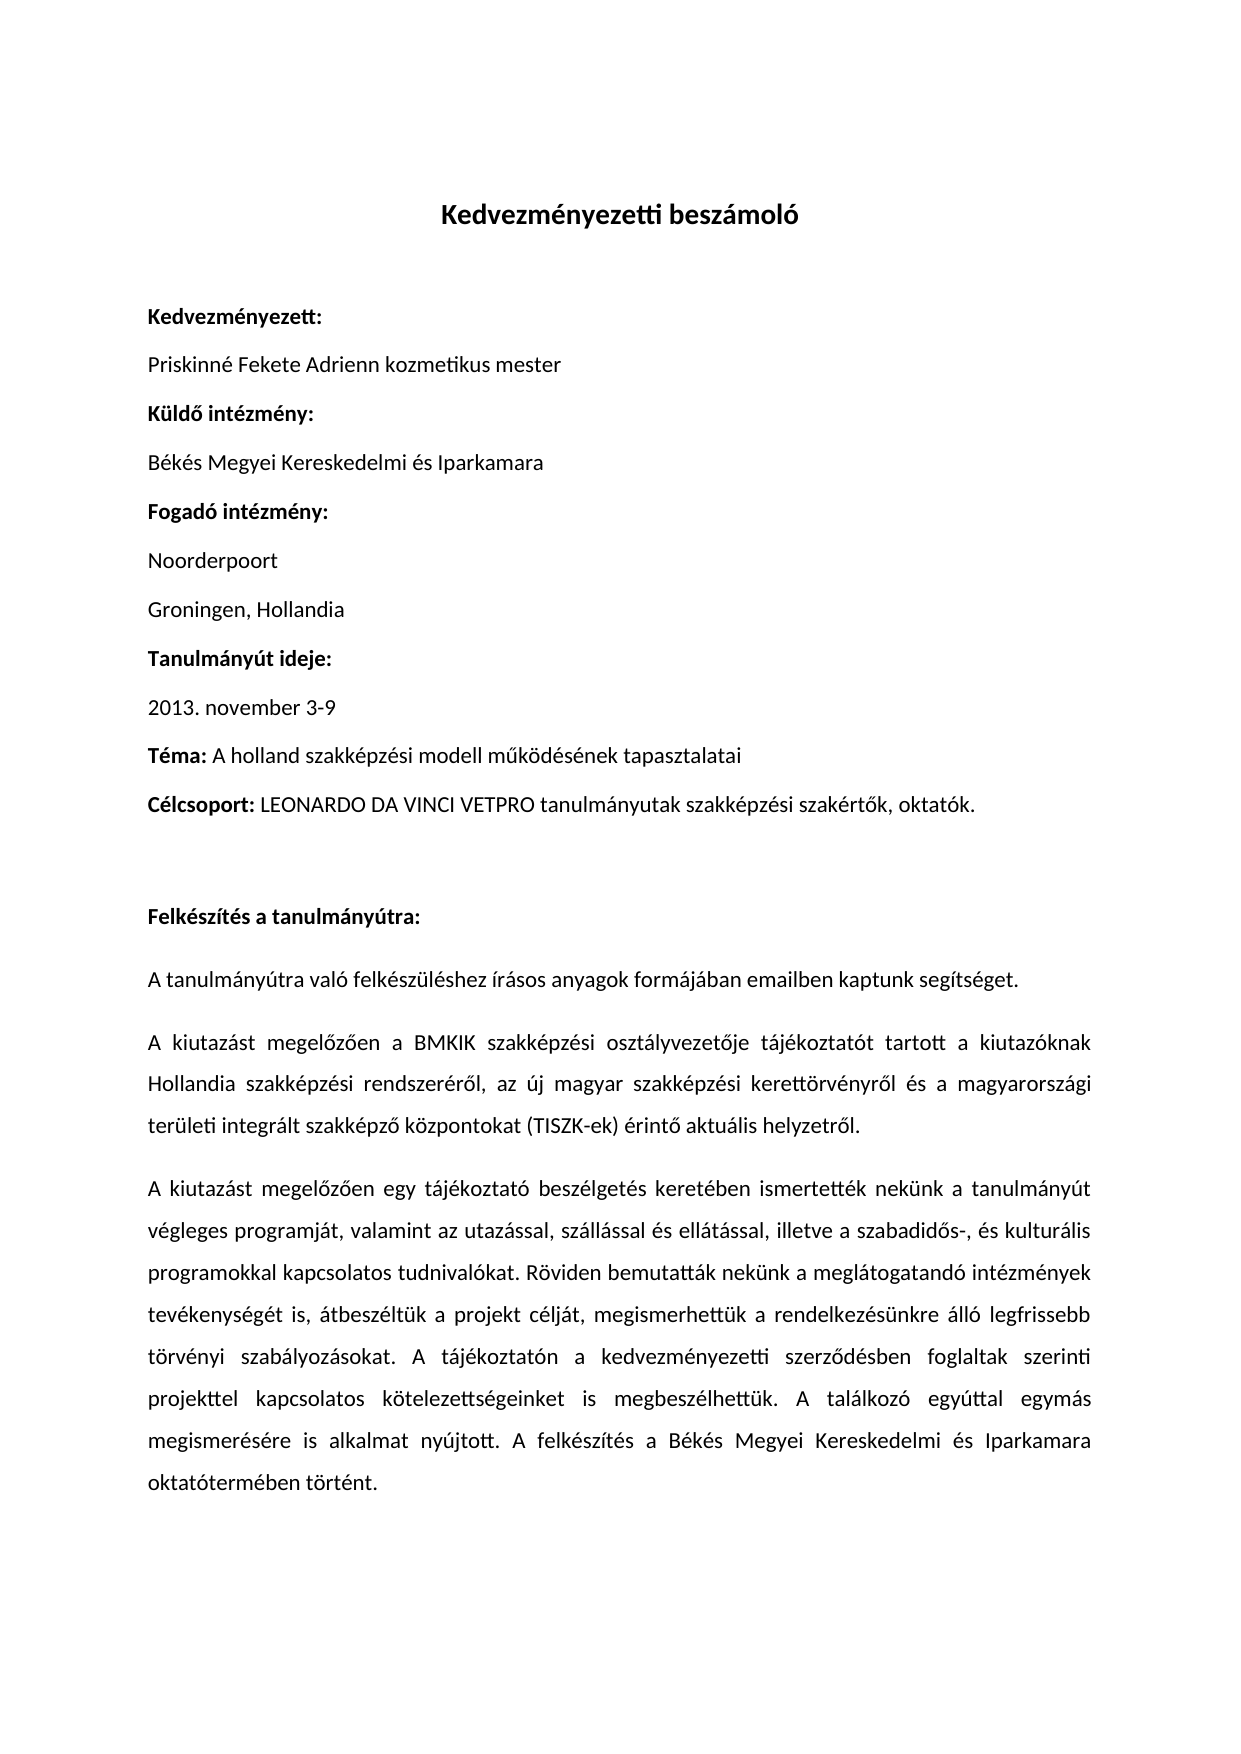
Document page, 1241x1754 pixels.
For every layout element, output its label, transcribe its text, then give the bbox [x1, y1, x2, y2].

text Noorderpoort [148, 546, 1093, 574]
text Békés Megyei Kereskedelmi és Iparkamara [148, 448, 1093, 476]
text A kiutazást megelőzően egy tájékoztató beszélgetés keretében ismertették nekünk a tanulmányút végleges programját, valamint az utazással, szállással és ellátással, illetve a szabadidős-, és kulturális programokkal kapcsolatos tudnivalókat. Röviden bemutatták nekünk a meglátogatandó intézmények tevékenységét is, átbeszéltük a projekt célját, megismerhettük a rendelkezésünkre álló legfrissebb törvényi szabályozásokat. A tájékoztatón a kedvezményezetti szerződésben foglaltak szerinti projekttel kapcsolatos kötelezettségeinket is megbeszélhettük. A találkozó egyúttal egymás megismerésére is alkalmat nyújtott. A felkészítés a Békés Megyei Kereskedelmi és Iparkamara oktatótermében történt. [148, 1174, 1093, 1496]
text Küldő intézmény: [148, 399, 1093, 427]
text Célcsoport: LEONARDO DA VINCI VETPRO tanulmányutak szakképzési szakértők, oktatók. [148, 790, 1093, 818]
text 2013. november 3-9 [148, 693, 1093, 721]
text Kedvezményezetti beszámoló [148, 196, 1093, 232]
text A tanulmányútra való felkészüléshez írásos anyagok formájában emailben kaptunk segítséget. [148, 965, 1093, 993]
text A kiutazást megelőzően a BMKIK szakképzési osztályvezetője tájékoztatót tartott a kiutazóknak Hollandia szakképzési rendszeréről, az új magyar szakképzési kerettörvényről és a magyarországi területi integrált szakképző központokat (TISZK-ek) érintő aktuális helyzetről. [148, 1028, 1093, 1139]
text Fogadó intézmény: [148, 497, 1093, 525]
text Kedvezményezett: [148, 302, 1093, 330]
text Tanulmányút ideje: [148, 644, 1093, 672]
text Téma: A holland szakképzési modell működésének tapasztalatai [148, 741, 1093, 769]
text Groningen, Hollandia [148, 595, 1093, 623]
text Felkészítés a tanulmányútra: [148, 902, 1093, 930]
text Priskinné Fekete Adrienn kozmetikus mester [148, 351, 1093, 379]
